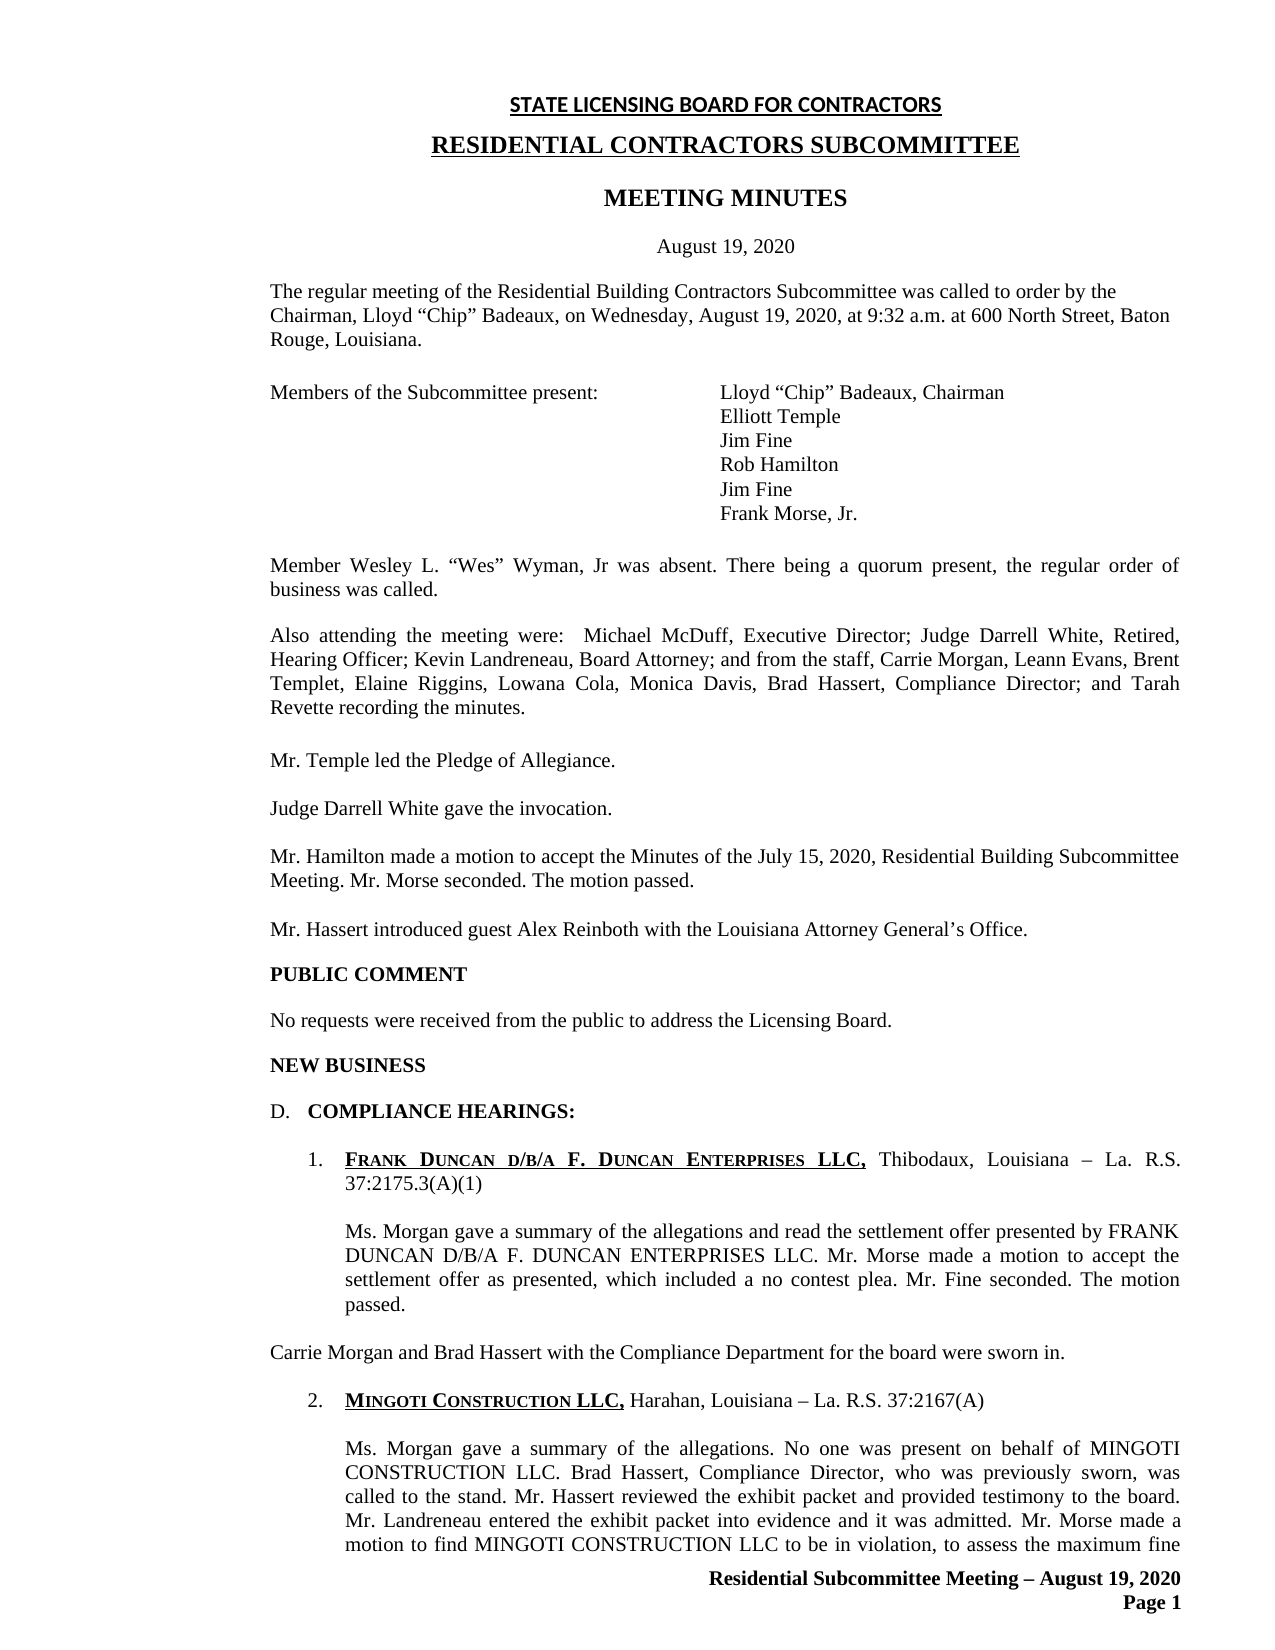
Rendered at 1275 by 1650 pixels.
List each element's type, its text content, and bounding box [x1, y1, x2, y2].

text No requests were received from the public to address the Licensing Board. [270, 1008, 1196, 1032]
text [345, 1436, 1181, 1556]
text Ms. Morgan gave a summary of the allegations and read the settlement offer presented by FRANK DUNCAN D/B/A F. DUNCAN ENTERPRISES LLC. Mr. Morse made a motion to accept the settlement offer as presented, which included a no contest plea. Mr. Fine seconded. The motion passed. [345, 1219, 1181, 1316]
list Frank Duncan d/b/a F. Duncan Enterprises LLC, Thibodaux, Louisiana – La. R.S. 37:2175.3(A)(1) [307, 1147, 1181, 1195]
text MEETING MINUTES [270, 183, 1181, 212]
text Mr. Hamilton made a motion to accept the Minutes of the July 15, 2020, Residential Building Subcommittee Meeting. Mr. Morse seconded. The motion passed. [270, 844, 1181, 892]
text The regular meeting of the Residential Building Contractors Subcommittee was called to order by the Chairman, Lloyd “Chip” Badeaux, on Wednesday, August 19, 2020, at 9:32 a.m. at 600 North Street, Baton Rouge, Louisiana. [270, 279, 1181, 351]
text NEW BUSINESS [270, 1053, 1196, 1077]
text Jim Fine [270, 476, 1181, 501]
list Mingoti Construction LLC, Harahan, Louisiana – La. R.S. 37:2167(A) [307, 1388, 1181, 1412]
text Mr. Temple led the Pledge of Allegiance. [270, 748, 1181, 772]
text August 19, 2020 [270, 234, 1181, 258]
text Elliott Temple [270, 404, 1181, 428]
text Jim Fine [270, 428, 1181, 452]
list COMPLIANCE HEARINGS: [270, 1099, 1196, 1123]
text Rob Hamilton [270, 452, 1181, 476]
text Judge Darrell White gave the invocation. [270, 796, 1181, 820]
text RESIDENTIAL CONTRACTORS SUBCOMMITTEE [270, 131, 1181, 159]
text Carrie Morgan and Brad Hassert with the Compliance Department for the board were sworn in. [270, 1339, 1181, 1364]
text Members of the Subcommittee present: Lloyd “Chip” Badeaux, Chairman [270, 380, 1181, 404]
text Frank Morse, Jr. [270, 501, 1181, 524]
text Also attending the meeting were: Michael McDuff, Executive Director; Judge Darrell White, Retired, Hearing Officer; Kevin Landreneau, Board Attorney; and from the staff, Carrie Morgan, Leann Evans, Brent Templet, Elaine Riggins, Lowana Cola, Monica Davis, Brad Hassert, Compliance Director; and Tarah Revette recording the minutes. [270, 623, 1181, 719]
text Member Wesley L. “Wes” Wyman, Jr was absent. There being a quorum present, the regular order of business was called. [270, 553, 1181, 601]
text PUBLIC COMMENT [270, 962, 1181, 986]
text Mr. Hassert introduced guest Alex Reinboth with the Louisiana Attorney General’s Office. [270, 916, 1181, 941]
text STATE LICENSING BOARD FOR CONTRACTORS [270, 90, 1181, 118]
